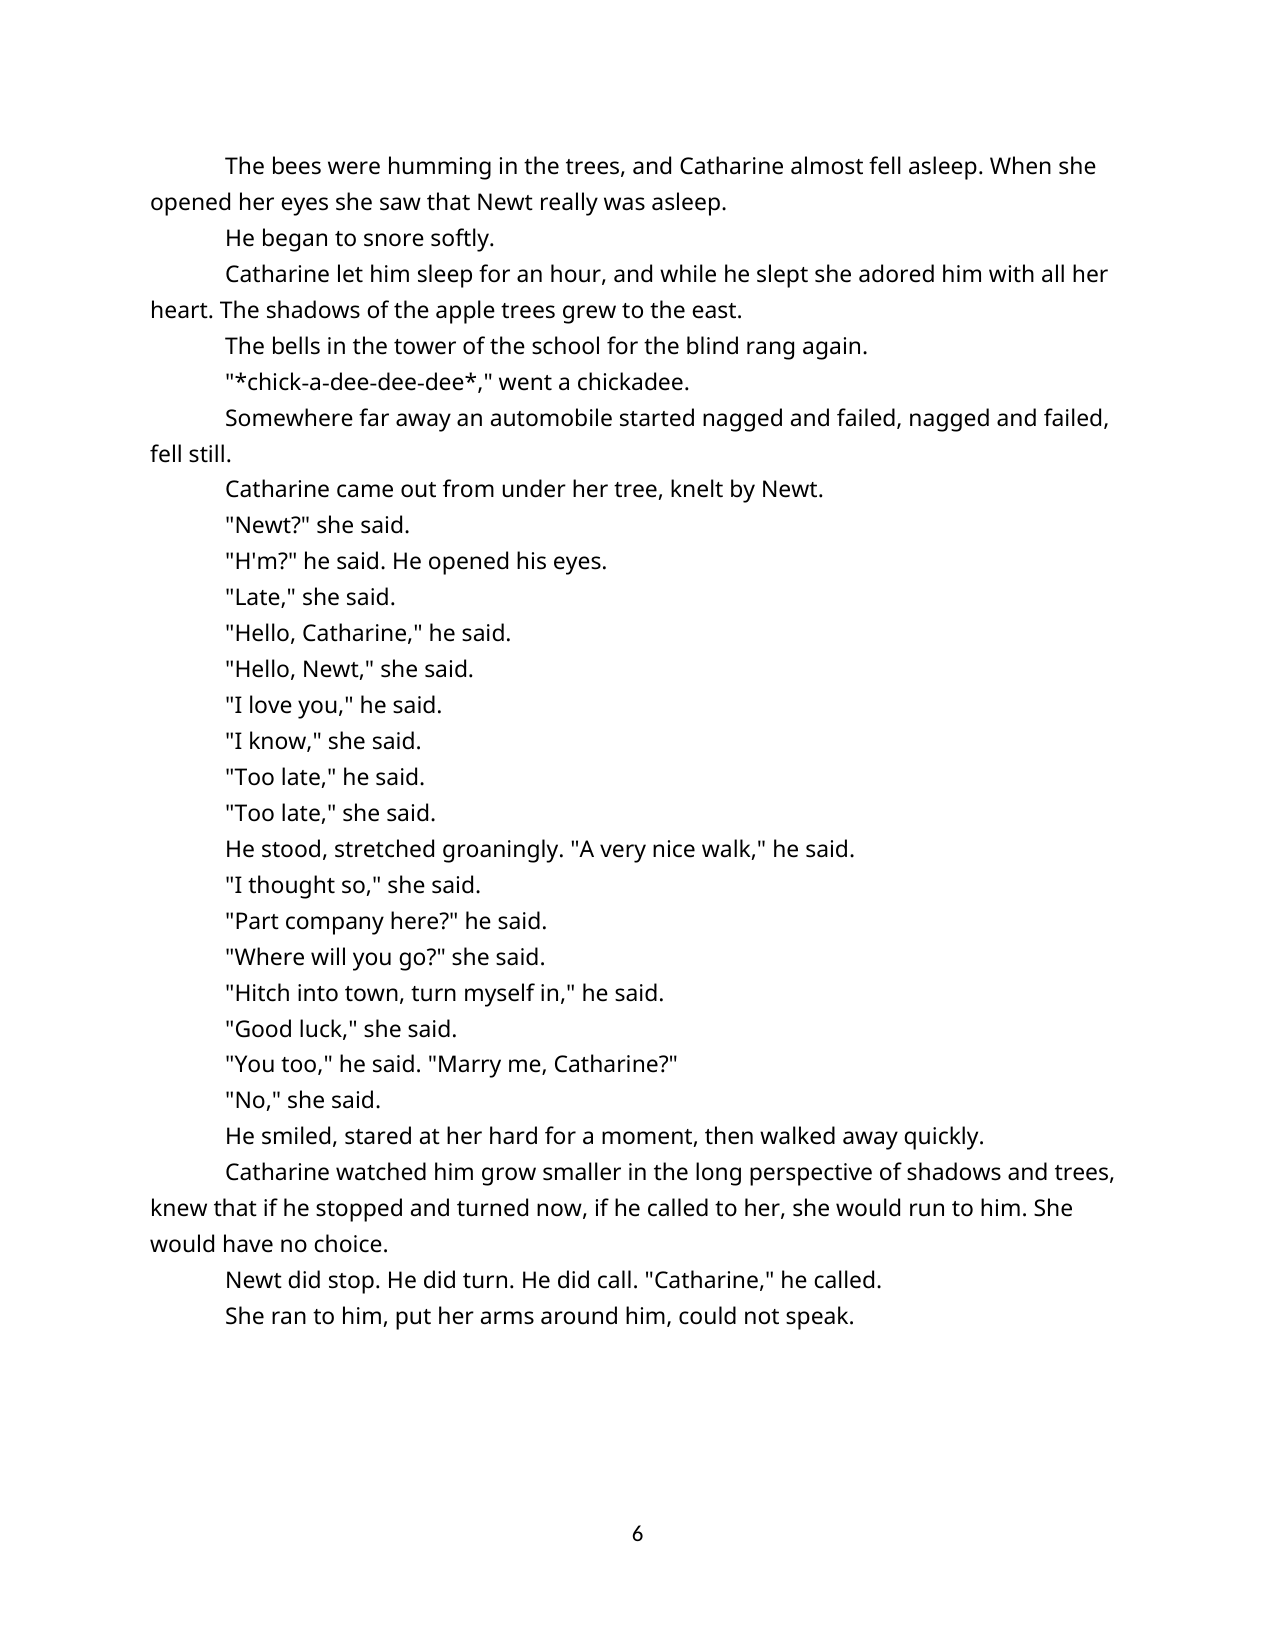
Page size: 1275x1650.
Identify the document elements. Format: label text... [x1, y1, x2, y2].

text "I love you," he said. [150, 689, 1125, 720]
text "Good luck," she said. [150, 1012, 1125, 1044]
text Newt did stop. He did turn. He did call. "Catharine," he called. [150, 1264, 1125, 1295]
text "Hello, Catharine," he said. [150, 617, 1125, 648]
text "Newt?" she said. [150, 509, 1125, 541]
text He stood, stretched groaningly. "A very nice walk," he said. [150, 833, 1125, 864]
text He smiled, stared at her hard for a moment, then walked away quickly. [150, 1120, 1125, 1152]
text "Hitch into town, turn myself in," he said. [150, 977, 1125, 1008]
text "Too late," he said. [150, 761, 1125, 792]
text Catharine let him sleep for an hour, and while he slept she adored him with all her heart. The shadows of the apple trees grew to the east. [150, 258, 1125, 325]
text "I thought so," she said. [150, 869, 1125, 900]
text Catharine came out from under her tree, knelt by Newt. [150, 473, 1125, 505]
text "No," she said. [150, 1084, 1125, 1116]
text "Hello, Newt," she said. [150, 653, 1125, 684]
text The bees were humming in the trees, and Catharine almost fell asleep. When she opened her eyes she saw that Newt really was asleep. [150, 150, 1125, 217]
text "Late," she said. [150, 581, 1125, 612]
text "Too late," she said. [150, 797, 1125, 828]
text "You too," he said. "Marry me, Catharine?" [150, 1048, 1125, 1080]
text The bells in the tower of the school for the blind rang again. [150, 330, 1125, 361]
text "*chick‐a‐dee‐dee‐dee*," went a chickadee. [150, 366, 1125, 397]
text "Where will you go?" she said. [150, 941, 1125, 972]
text Somewhere far away an automobile started nagged and failed, nagged and failed, fell still. [150, 402, 1125, 469]
text He began to snore softly. [150, 222, 1125, 253]
text "H'm?" he said. He opened his eyes. [150, 545, 1125, 577]
text "Part company here?" he said. [150, 905, 1125, 936]
text She ran to him, put her arms around him, could not speak. [150, 1300, 1125, 1331]
text "I know," she said. [150, 725, 1125, 756]
text Catharine watched him grow smaller in the long perspective of shadows and trees, knew that if he stopped and turned now, if he called to her, she would run to him. She would have no choice. [150, 1156, 1125, 1259]
